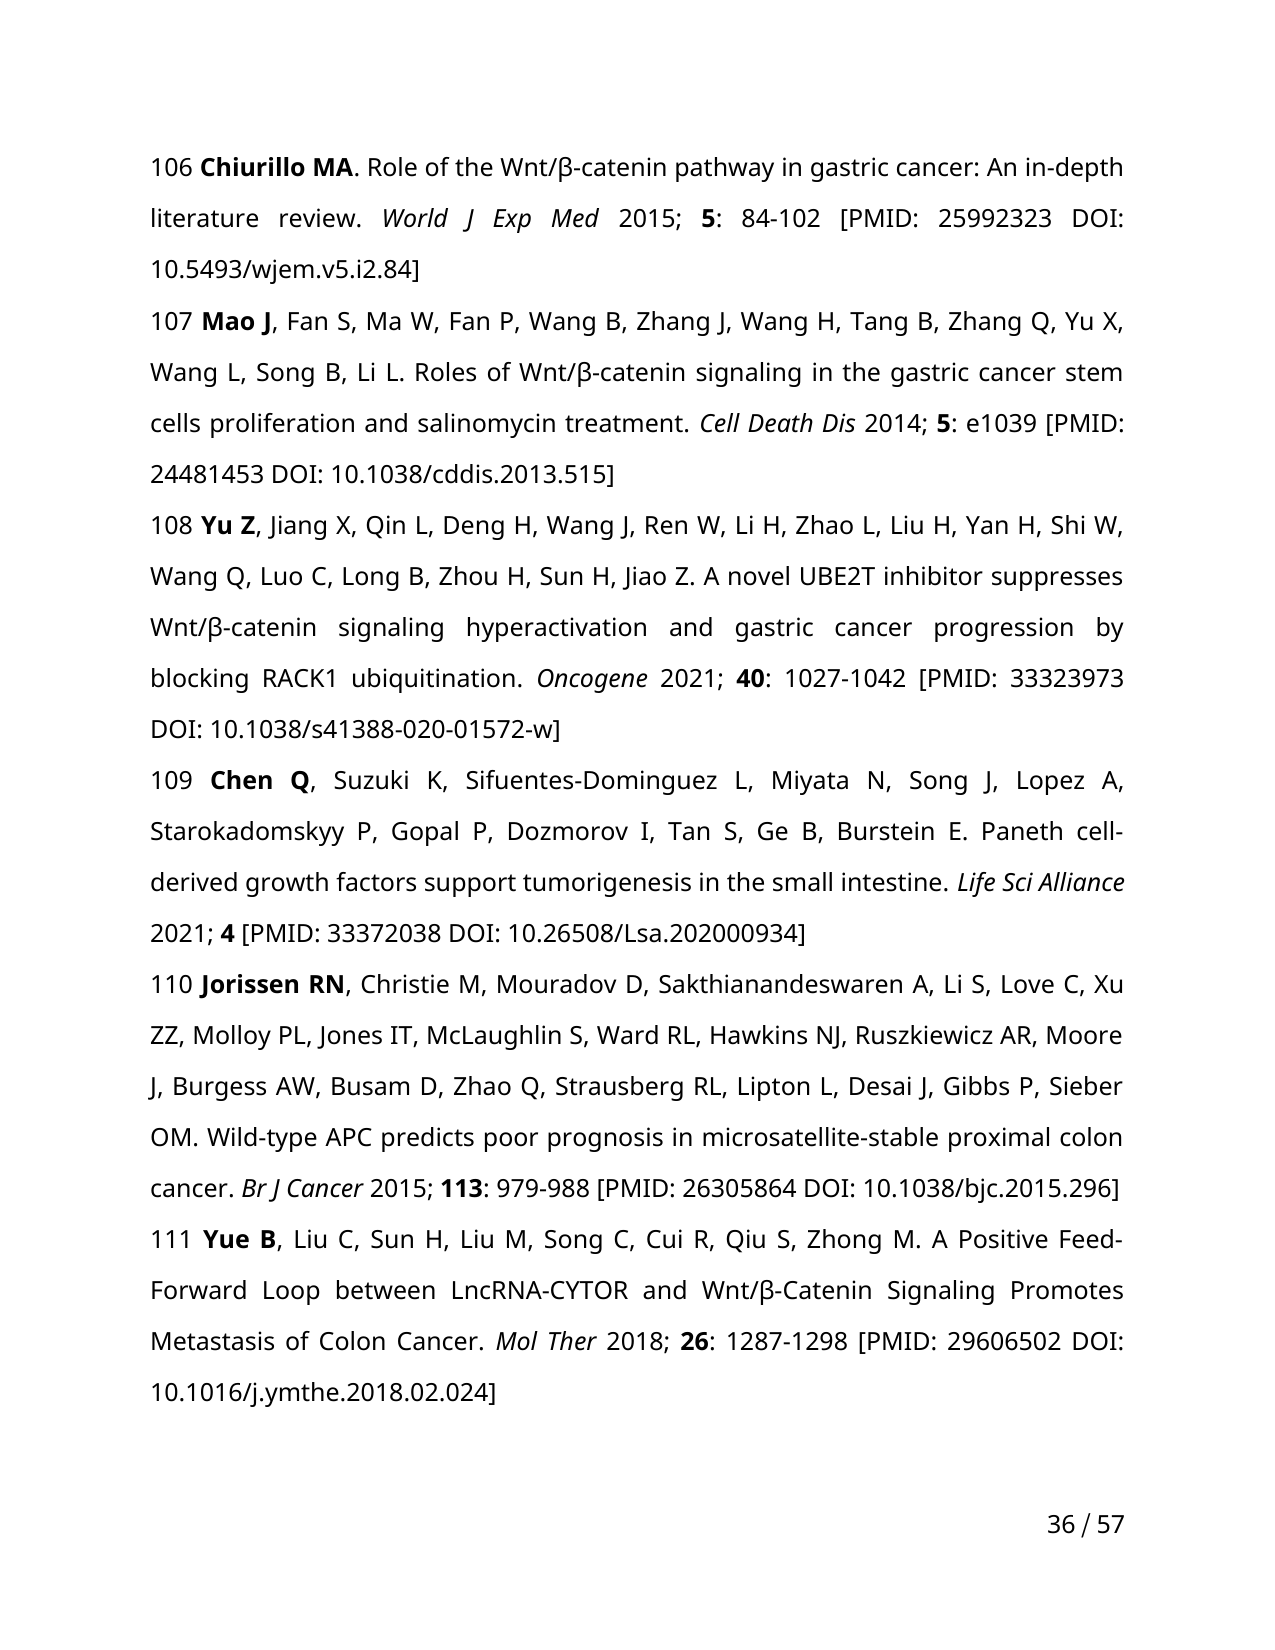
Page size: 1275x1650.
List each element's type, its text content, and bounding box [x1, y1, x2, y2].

text 108 Yu Z, Jiang X, Qin L, Deng H, Wang J, Ren W, Li H, Zhao L, Liu H, Yan H, Shi W, Wang Q, Luo C, Long B, Zhou H, Sun H, Jiao Z. A novel UBE2T inhibitor suppresses Wnt/β-catenin signaling hyperactivation and gastric cancer progression by blocking RACK1 ubiquitination. Oncogene 2021; 40: 1027-1042 [PMID: 33323973 DOI: 10.1038/s41388-020-01572-w] [150, 507, 1125, 746]
text 109 Chen Q, Suzuki K, Sifuentes-Dominguez L, Miyata N, Song J, Lopez A, Starokadomskyy P, Gopal P, Dozmorov I, Tan S, Ge B, Burstein E. Paneth cell-derived growth factors support tumorigenesis in the small intestine. Life Sci Alliance 2021; 4 [PMID: 33372038 DOI: 10.26508/Lsa.202000934] [150, 762, 1125, 950]
text 107 Mao J, Fan S, Ma W, Fan P, Wang B, Zhang J, Wang H, Tang B, Zhang Q, Yu X, Wang L, Song B, Li L. Roles of Wnt/β-catenin signaling in the gastric cancer stem cells proliferation and salinomycin treatment. Cell Death Dis 2014; 5: e1039 [PMID: 24481453 DOI: 10.1038/cddis.2013.515] [150, 303, 1125, 490]
text 110 Jorissen RN, Christie M, Mouradov D, Sakthianandeswaren A, Li S, Love C, Xu ZZ, Molloy PL, Jones IT, McLaughlin S, Ward RL, Hawkins NJ, Ruszkiewicz AR, Moore J, Burgess AW, Busam D, Zhao Q, Strausberg RL, Lipton L, Desai J, Gibbs P, Sieber OM. Wild-type APC predicts poor prognosis in microsatellite-stable proximal colon cancer. Br J Cancer 2015; 113: 979-988 [PMID: 26305864 DOI: 10.1038/bjc.2015.296] [150, 967, 1125, 1205]
text 111 Yue B, Liu C, Sun H, Liu M, Song C, Cui R, Qiu S, Zhong M. A Positive Feed-Forward Loop between LncRNA-CYTOR and Wnt/β-Catenin Signaling Promotes Metastasis of Colon Cancer. Mol Ther 2018; 26: 1287-1298 [PMID: 29606502 DOI: 10.1016/j.ymthe.2018.02.024] [150, 1222, 1125, 1409]
text 106 Chiurillo MA. Role of the Wnt/β-catenin pathway in gastric cancer: An in-depth literature review. World J Exp Med 2015; 5: 84-102 [PMID: 25992323 DOI: 10.5493/wjem.v5.i2.84] [150, 150, 1125, 286]
